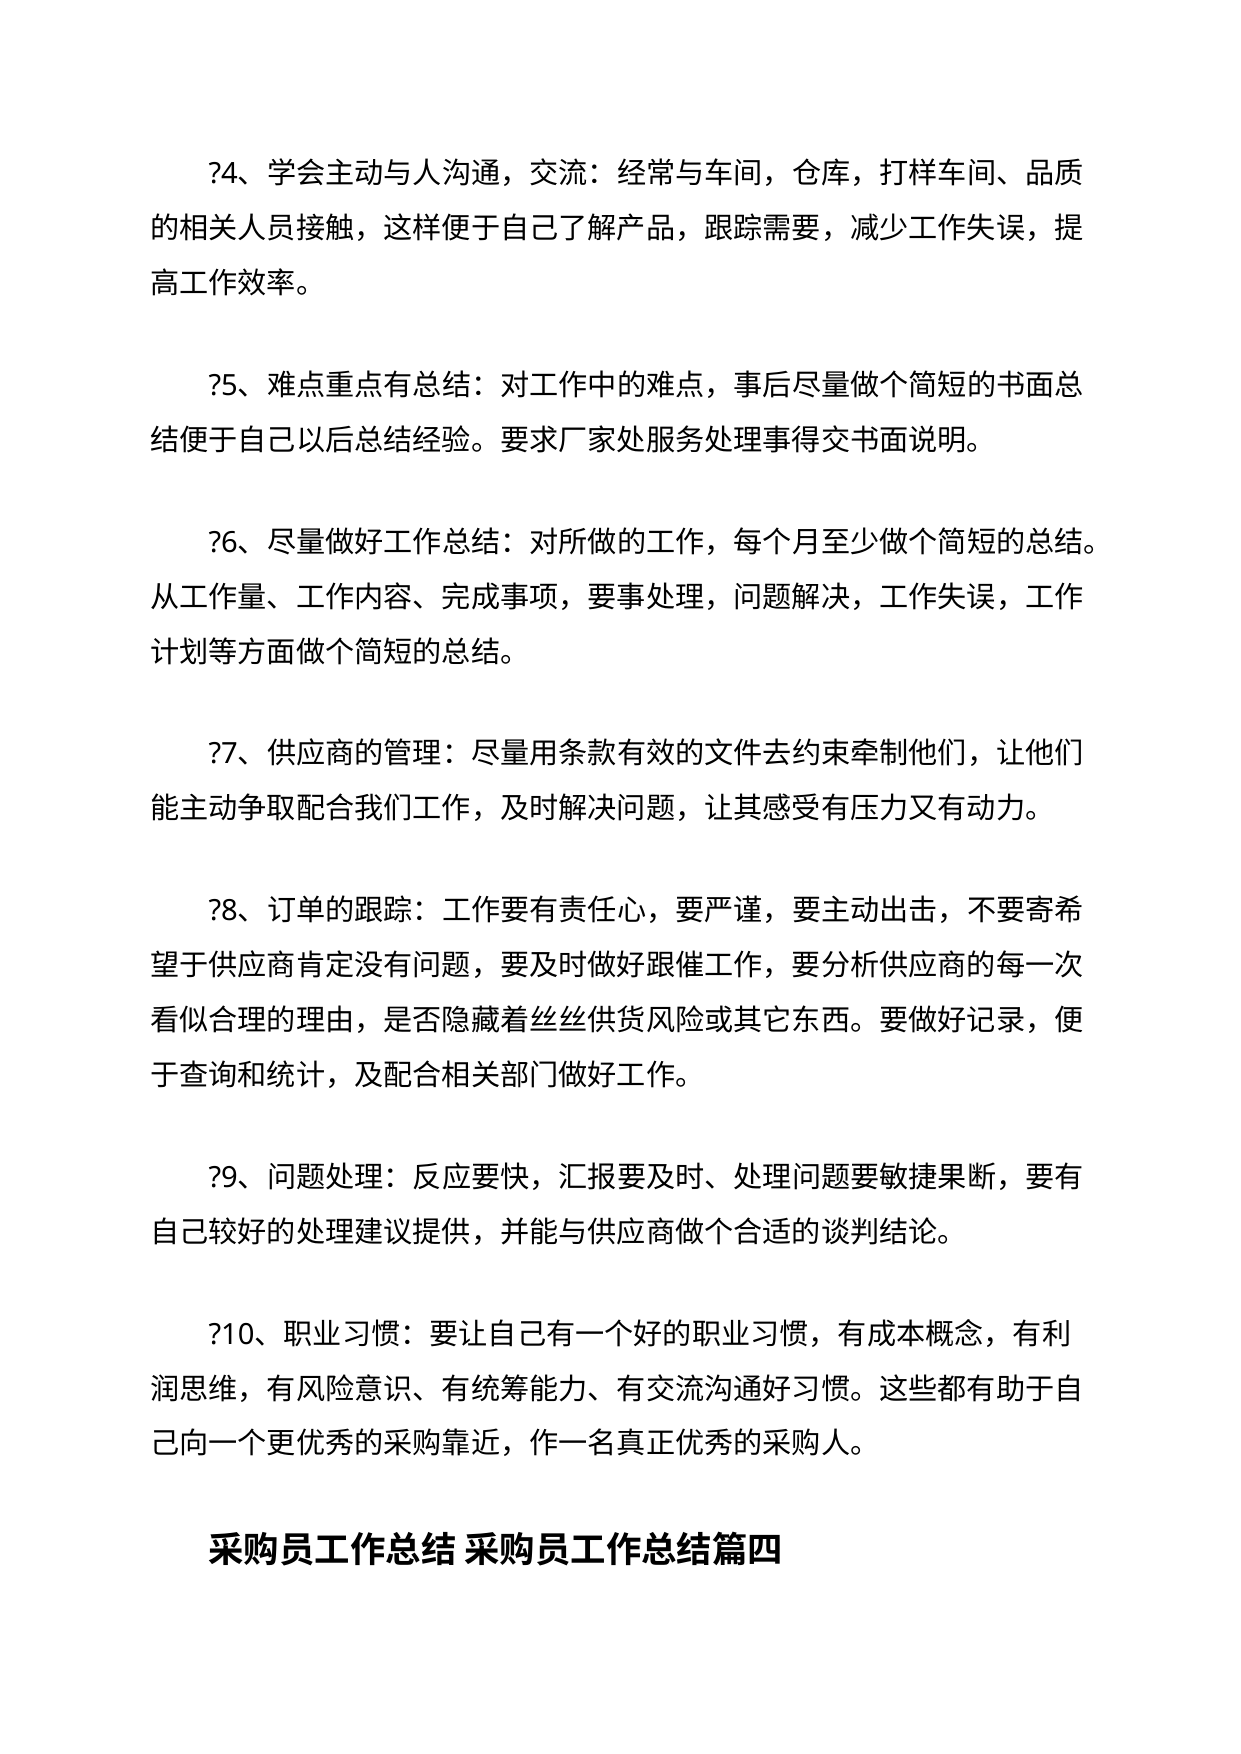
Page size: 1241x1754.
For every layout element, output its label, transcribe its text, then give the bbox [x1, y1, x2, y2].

text ?4、学会主动与人沟通，交流：经常与车间，仓库，打样车间、品质的相关人员接触，这样便于自己了解产品，跟踪需要，减少工作失误，提高工作效率。 [150, 150, 1090, 302]
text ?7、供应商的管理：尽量用条款有效的文件去约束牵制他们，让他们能主动争取配合我们工作，及时解决问题，让其感受有压力又有动力。 [150, 730, 1090, 827]
text ?10、职业习惯：要让自己有一个好的职业习惯，有成本概念，有利润思维，有风险意识、有统筹能力、有交流沟通好习惯。这些都有助于自己向一个更优秀的采购靠近，作一名真正优秀的采购人。 [150, 1310, 1090, 1462]
text 采购员工作总结 采购员工作总结篇四 [150, 1522, 1090, 1573]
text ?9、问题处理：反应要快，汇报要及时、处理问题要敏捷果断，要有自己较好的处理建议提供，并能与供应商做个合适的谈判结论。 [150, 1153, 1090, 1251]
text ?5、难点重点有总结：对工作中的难点，事后尽量做个简短的书面总结便于自己以后总结经验。要求厂家处服务处理事得交书面说明。 [150, 362, 1090, 459]
text ?8、订单的跟踪：工作要有责任心，要严谨，要主动出击，不要寄希望于供应商肯定没有问题，要及时做好跟催工作，要分析供应商的每一次看似合理的理由，是否隐藏着丝丝供货风险或其它东西。要做好记录，便于查询和统计，及配合相关部门做好工作。 [150, 887, 1090, 1094]
text ?6、尽量做好工作总结：对所做的工作，每个月至少做个简短的总结。从工作量、工作内容、完成事项，要事处理，问题解决，工作失误，工作计划等方面做个简短的总结。 [150, 518, 1090, 671]
